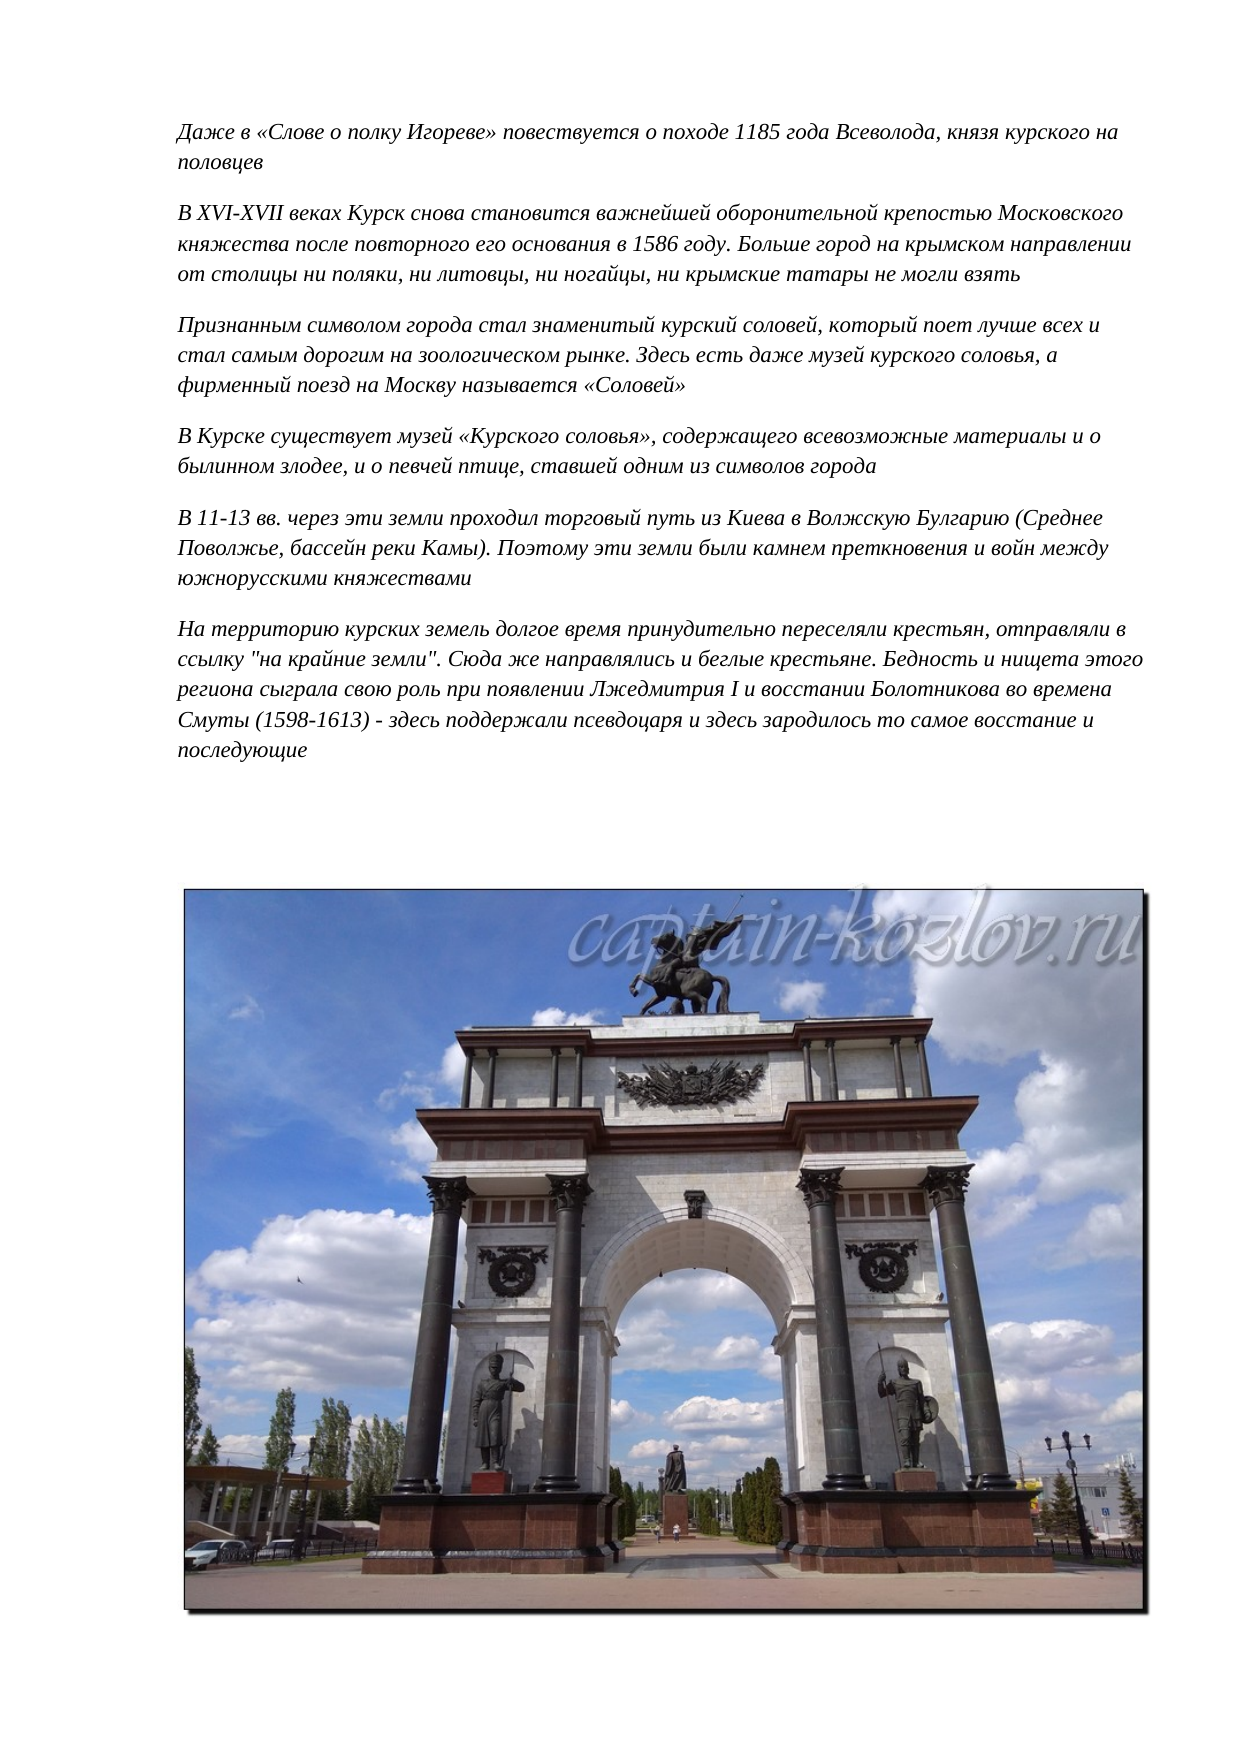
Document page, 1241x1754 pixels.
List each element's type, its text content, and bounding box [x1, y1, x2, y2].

text В 11-13 вв. через эти земли проходил торговый путь из Киева в Волжскую Булгарию (Среднее Поволжье, бассейн реки Камы). Поэтому эти земли были камнем преткновения и войн между южнорусскими княжествами [177, 503, 1152, 590]
text В Курске существует музей «Курского соловья», содержащего всевозможные материалы и о былинном злодее, и о певчей птице, ставшей одним из символов города [177, 422, 1152, 479]
text Признанным символом города стал знаменитый курский соловей, который поет лучше всех и стал самым дорогим на зоологическом рынке. Здесь есть даже музей курского соловья, а фирменный поезд на Москву называется «Соловей» [177, 311, 1152, 398]
text Даже в «Слове о полку Игореве» повествуется о походе 1185 года Всеволода, князя курского на половцев [177, 118, 1152, 175]
text На территорию курских земель долгое время принудительно переселяли крестьян, отправляли в ссылку "на крайние земли". Сюда же направлялись и беглые крестьяне. Бедность и нищета этого региона сыграла свою роль при появлении Лжедмитрия I и восстании Болотникова во времена Смуты (1598-1613) - здесь поддержали псевдоцаря и здесь зародилось то самое восстание и последующие [177, 615, 1152, 762]
picture [177, 882, 1152, 1618]
text В XVI-XVII веках Курск снова становится важнейшей оборонительной крепостью Московского княжества после повторного его основания в 1586 году. Больше город на крымском направлении от столицы ни поляки, ни литовцы, ни ногайцы, ни крымские татары не могли взять [177, 199, 1152, 286]
